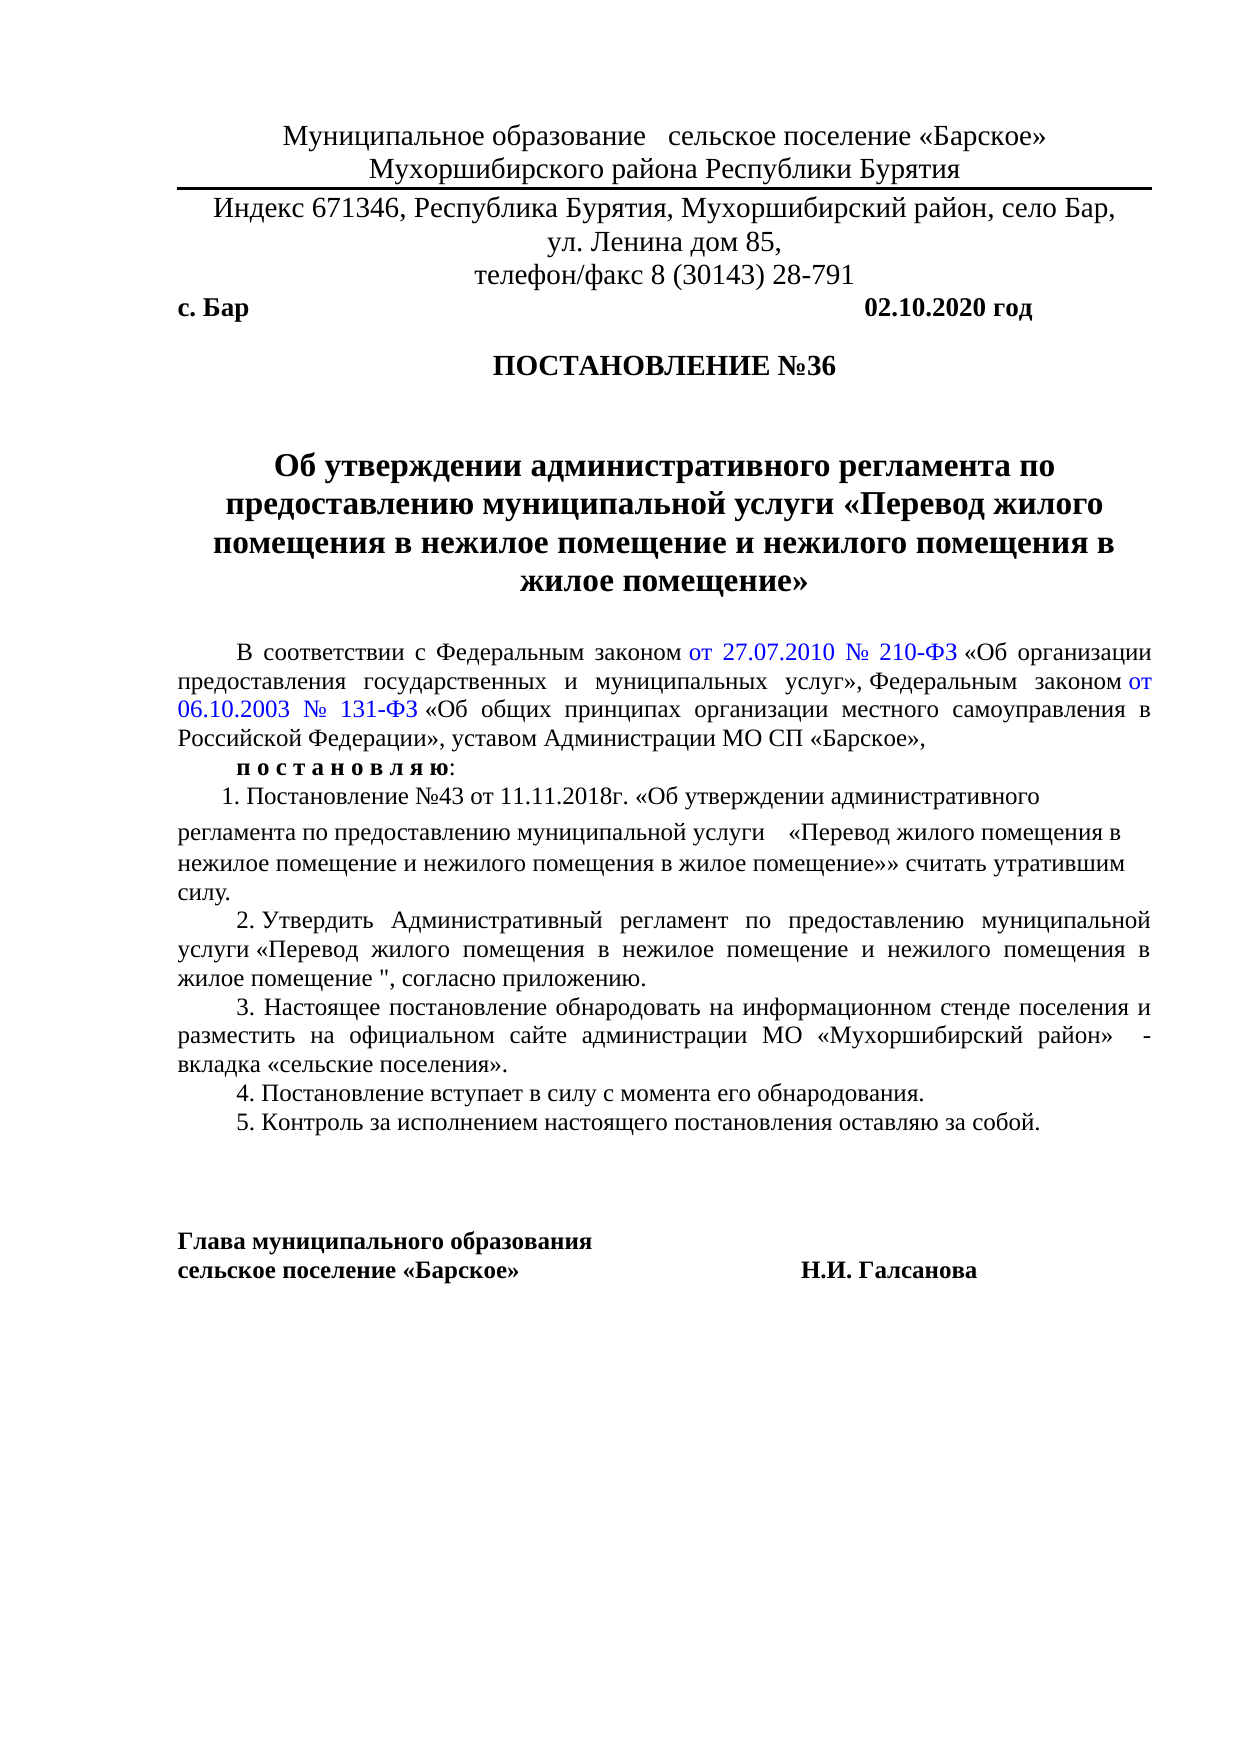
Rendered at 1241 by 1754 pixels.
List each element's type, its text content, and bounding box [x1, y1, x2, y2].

text с. Бар 02.10.2020 год [177, 291, 1152, 322]
text Мухоршибирского района Республики Бурятия [177, 152, 1152, 187]
text Индекс 671346, Республика Бурятия, Мухоршибирский район, село Бар, [177, 190, 1152, 224]
text Об утверждении административного регламента по предоставлению муниципальной услуги «Перевод жилого помещения в нежилое помещение и нежилого помещения в жилое помещение» [177, 445, 1152, 599]
text Глава муниципального образования [177, 1226, 1152, 1255]
text ПОСТАНОВЛЕНИЕ №36 [177, 348, 1152, 381]
text телефон/факс 8 (30143) 28-791 [177, 257, 1152, 291]
text ул. Ленина дом 85, [177, 224, 1152, 257]
text п о с т а н о в л я ю: [177, 752, 1152, 781]
text 3. Настоящее постановление обнародовать на информационном стенде поселения и разместить на официальном сайте администрации МО «Мухоршибирский район» - вкладка «сельские поселения». [177, 992, 1152, 1078]
text В соответствии с Федеральным законом от 27.07.2010 № 210-ФЗ «Об организации предоставления государственных и муниципальных услуг», Федеральным законом от 06.10.2003 № 131-ФЗ «Об общих принципах организации местного самоуправления в Российской Федерации», уставом Администрации МО СП «Барское», [177, 637, 1152, 752]
text 5. Контроль за исполнением настоящего постановления оставляю за собой. [177, 1107, 1152, 1135]
text 1. Постановление №43 от 11.11.2018г. «Об утверждении административного регламента по предоставлению муниципальной услуги «Перевод жилого помещения в нежилое помещение и нежилого помещения в жилое помещение»» считать утратившим силу. [177, 781, 1152, 905]
text 4. Постановление вступает в силу с момента его обнародования. [177, 1078, 1152, 1107]
text 2. Утвердить Административный регламент по предоставлению муниципальной услуги «Перевод жилого помещения в нежилое помещение и нежилого помещения в жилое помещение ", согласно приложению. [177, 905, 1152, 992]
text сельское поселение «Барское» Н.И. Галсанова [177, 1255, 1152, 1284]
text Муниципальное образование сельское поселение «Барское» [177, 118, 1152, 152]
